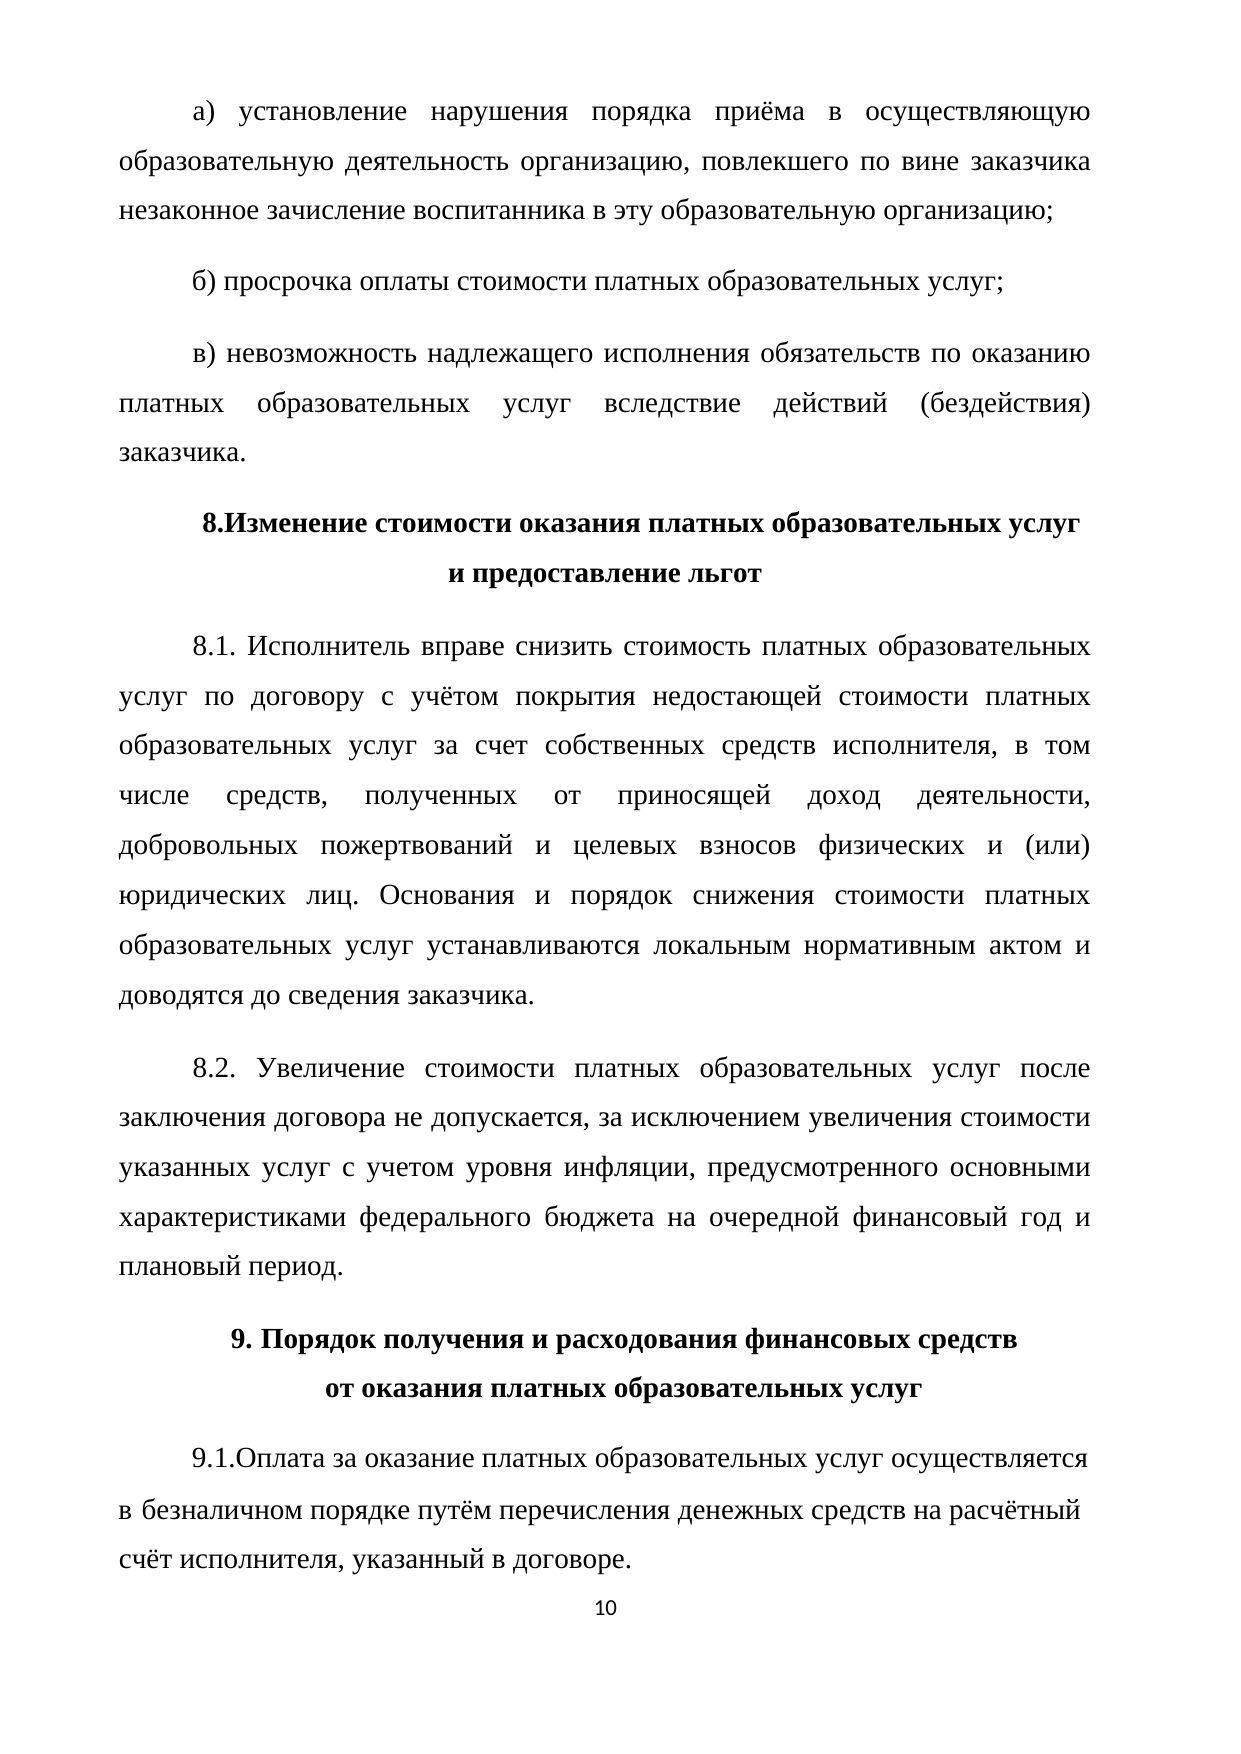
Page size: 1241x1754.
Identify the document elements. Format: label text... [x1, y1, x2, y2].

text а) установление нарушения порядка приёма в осуществляющую образовательную деятельность организацию, повлекшего по вине заказчика незаконное зачисление воспитанника в эту образовательную организацию; [119, 93, 1092, 226]
text и предоставление льгот [448, 556, 1092, 589]
text 8.2. Увеличение стоимости платных образовательных услуг после заключения договора не допускается, за исключением увеличения стоимости указанных услуг с учетом уровня инфляции, предусмотренного основными характеристиками федерального бюджета на очередной финансовый год и плановый период. [119, 1050, 1092, 1282]
list Порядок получения и расходования финансовых средств от оказания платных образовательных услуг [231, 1321, 1054, 1403]
text 10 [118, 1593, 1092, 1621]
text 8.Изменение стоимости оказания платных образовательных услуг [202, 505, 1092, 539]
text 8.1. Исполнитель вправе снизить стоимость платных образовательных услуг по договору с учётом покрытия недостающей стоимости платных образовательных услуг за счет собственных средств исполнителя, в том числе средств, полученных от приносящей доход деятельности, добровольных пожертвований и целевых взносов физических и (или) юридических лиц. Основания и порядок снижения стоимости платных образовательных услуг устанавливаются локальным нормативным актом и доводятся до сведения заказчика. [119, 628, 1092, 1011]
text б) просрочка оплаты стоимости платных образовательных услуг; [192, 263, 1092, 297]
text 9.1.Оплата за оказание платных образовательных услуг осуществляется [192, 1440, 1092, 1474]
list безналичном порядке путём перечисления денежных средств на расчётный счёт исполнителя, указанный в договоре. [118, 1492, 1092, 1574]
text в) невозможность надлежащего исполнения обязательств по оказанию платных образовательных услуг вследствие действий (бездействия) заказчика. [119, 335, 1092, 467]
